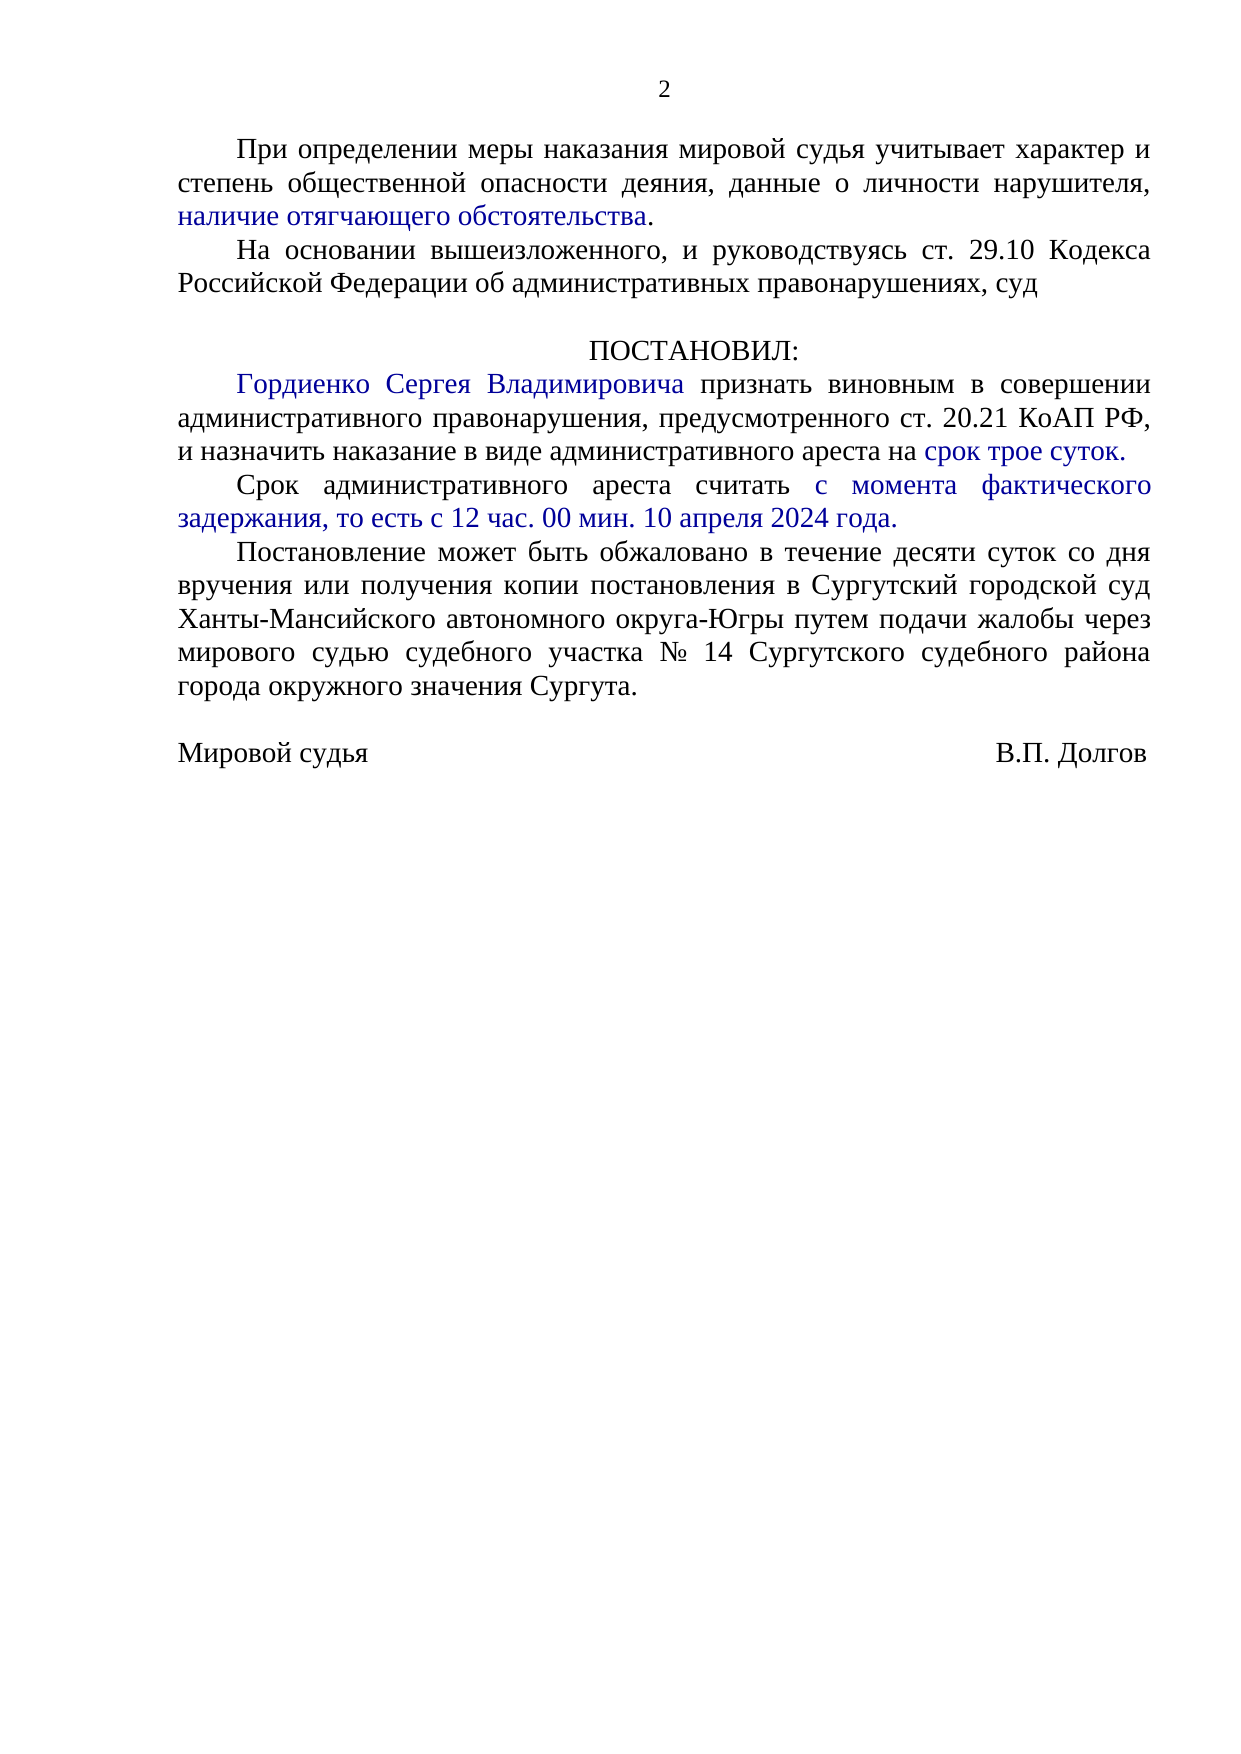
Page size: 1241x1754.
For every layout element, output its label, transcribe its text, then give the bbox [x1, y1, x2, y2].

text ПОСТАНОВИЛ: [177, 333, 1152, 366]
text Постановление может быть обжаловано в течение десяти суток со дня вручения или получения копии постановления в Сургутский городской суд Ханты-Мансийского автономного округа-Югры путем подачи жалобы через мирового судью судебного участка № 14 Сургутского судебного района города окружного значения Сургута. [177, 534, 1152, 702]
text При определении меры наказания мировой судья учитывает характер и степень общественной опасности деяния, данные о личности нарушителя, наличие отягчающего обстоятельства. [177, 131, 1152, 232]
text Мировой судья В.П. Долгов [177, 735, 1152, 769]
text На основании вышеизложенного, и руководствуясь ст. 29.10 Кодекса Российской Федерации об административных правонарушениях, суд [177, 232, 1152, 299]
text Срок административного ареста считать с момента фактического задержания, то есть с 12 час. 00 мин. 10 апреля 2024 года. [177, 467, 1152, 534]
text Гордиенко Сергея Владимировича признать виновным в совершении административного правонарушения, предусмотренного ст. 20.21 КоАП РФ, и назначить наказание в виде административного ареста на срок трое суток. [177, 366, 1152, 467]
